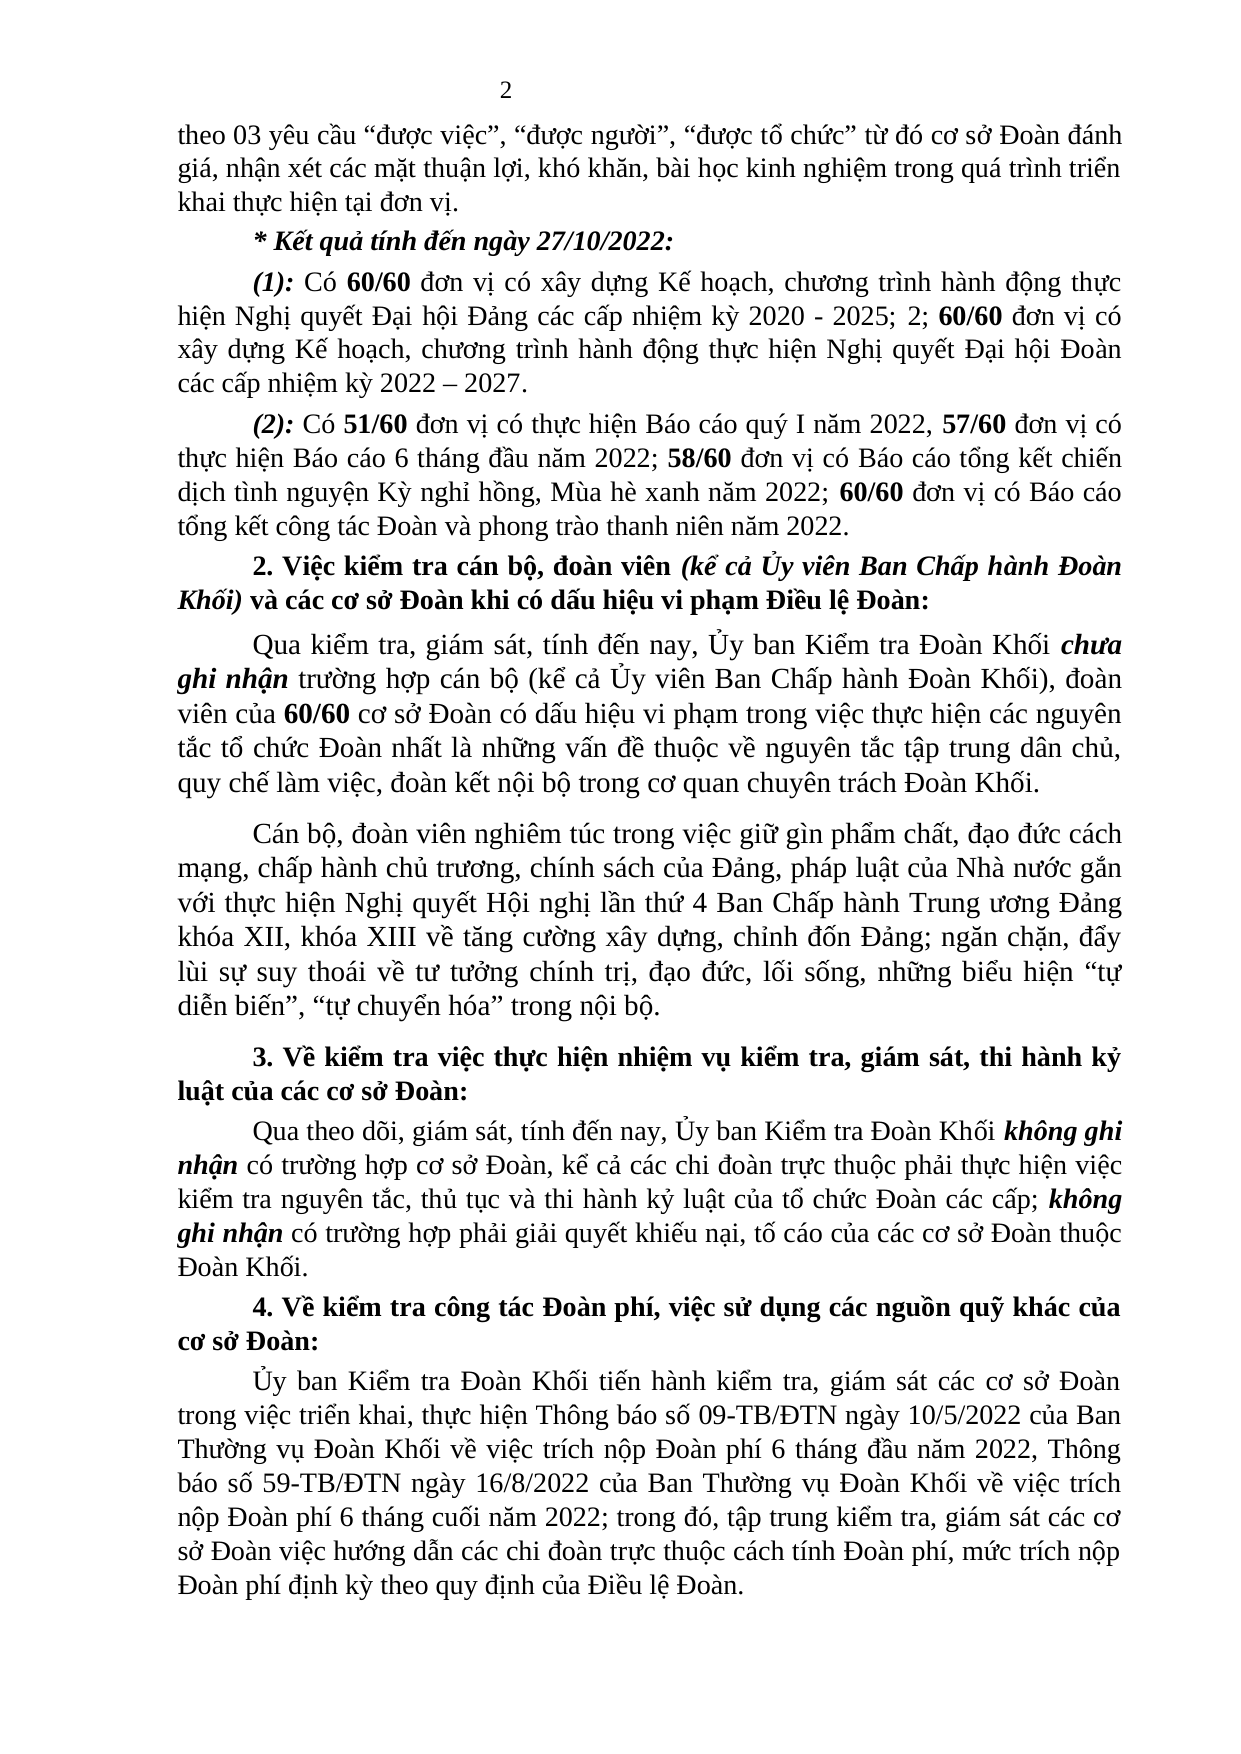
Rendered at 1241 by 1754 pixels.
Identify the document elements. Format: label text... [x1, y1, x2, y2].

text Qua theo dõi, giám sát, tính đến nay, Ủy ban Kiểm tra Đoàn Khối không ghi nhận có trường hợp cơ sở Đoàn, kể cả các chi đoàn trực thuộc phải thực hiện việc kiểm tra nguyên tắc, thủ tục và thi hành kỷ luật của tổ chức Đoàn các cấp; không ghi nhận có trường hợp phải giải quyết khiếu nại, tố cáo của các cơ sở Đoàn thuộc Đoàn Khối. [177, 1114, 1122, 1282]
text (1): Có 60/60 đơn vị có xây dựng Kế hoạch, chương trình hành động thực hiện Nghị quyết Đại hội Đảng các cấp nhiệm kỳ 2020 - 2025; 2; 60/60 đơn vị có xây dựng Kế hoạch, chương trình hành động thực hiện Nghị quyết Đại hội Đoàn các cấp nhiệm kỳ 2022 – 2027. [177, 264, 1122, 399]
text * Kết quả tính đến ngày 27/10/2022: [177, 224, 1122, 257]
text 4. Về kiểm tra công tác Đoàn phí, việc sử dụng các nguồn quỹ khác của cơ sở Đoàn: [177, 1290, 1122, 1356]
text Qua kiểm tra, giám sát, tính đến nay, Ủy ban Kiểm tra Đoàn Khối chưa ghi nhận trường hợp cán bộ (kể cả Ủy viên Ban Chấp hành Đoàn Khối), đoàn viên của 60/60 cơ sở Đoàn có dấu hiệu vi phạm trong việc thực hiện các nguyên tắc tổ chức Đoàn nhất là những vấn đề thuộc về nguyên tắc tập trung dân chủ, quy chế làm việc, đoàn kết nội bộ trong cơ quan chuyên trách Đoàn Khối. [177, 627, 1122, 798]
text Ủy ban Kiểm tra Đoàn Khối tiến hành kiểm tra, giám sát các cơ sở Đoàn trong việc triển khai, thực hiện Thông báo số 09-TB/ĐTN ngày 10/5/2022 của Ban Thường vụ Đoàn Khối về việc trích nộp Đoàn phí 6 tháng đầu năm 2022, Thông báo số 59-TB/ĐTN ngày 16/8/2022 của Ban Thường vụ Đoàn Khối về việc trích nộp Đoàn phí 6 tháng cuối năm 2022; trong đó, tập trung kiểm tra, giám sát các cơ sở Đoàn việc hướng dẫn các chi đoàn trực thuộc cách tính Đoàn phí, mức trích nộp Đoàn phí định kỳ theo quy định của Điều lệ Đoàn. [177, 1364, 1122, 1600]
text (2): Có 51/60 đơn vị có thực hiện Báo cáo quý I năm 2022, 57/60 đơn vị có thực hiện Báo cáo 6 tháng đầu năm 2022; 58/60 đơn vị có Báo cáo tổng kết chiến dịch tình nguyện Kỳ nghỉ hồng, Mùa hè xanh năm 2022; 60/60 đơn vị có Báo cáo tổng kết công tác Đoàn và phong trào thanh niên năm 2022. [177, 407, 1122, 541]
text 3. Về kiểm tra việc thực hiện nhiệm vụ kiểm tra, giám sát, thi hành kỷ luật của các cơ sở Đoàn: [177, 1040, 1122, 1106]
text 2. Việc kiểm tra cán bộ, đoàn viên (kể cả Ủy viên Ban Chấp hành Đoàn Khối) và các cơ sở Đoàn khi có dấu hiệu vi phạm Điều lệ Đoàn: [177, 549, 1122, 615]
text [177, 118, 1122, 217]
text Cán bộ, đoàn viên nghiêm túc trong việc giữ gìn phẩm chất, đạo đức cách mạng, chấp hành chủ trương, chính sách của Đảng, pháp luật của Nhà nước gắn với thực hiện Nghị quyết Hội nghị lần thứ 4 Ban Chấp hành Trung ương Đảng khóa XII, khóa XIII về tăng cường xây dựng, chỉnh đốn Đảng; ngăn chặn, đẩy lùi sự suy thoái về tư tưởng chính trị, đạo đức, lối sống, những biểu hiện “tự diễn biến”, “tự chuyển hóa” trong nội bộ. [177, 816, 1122, 1022]
